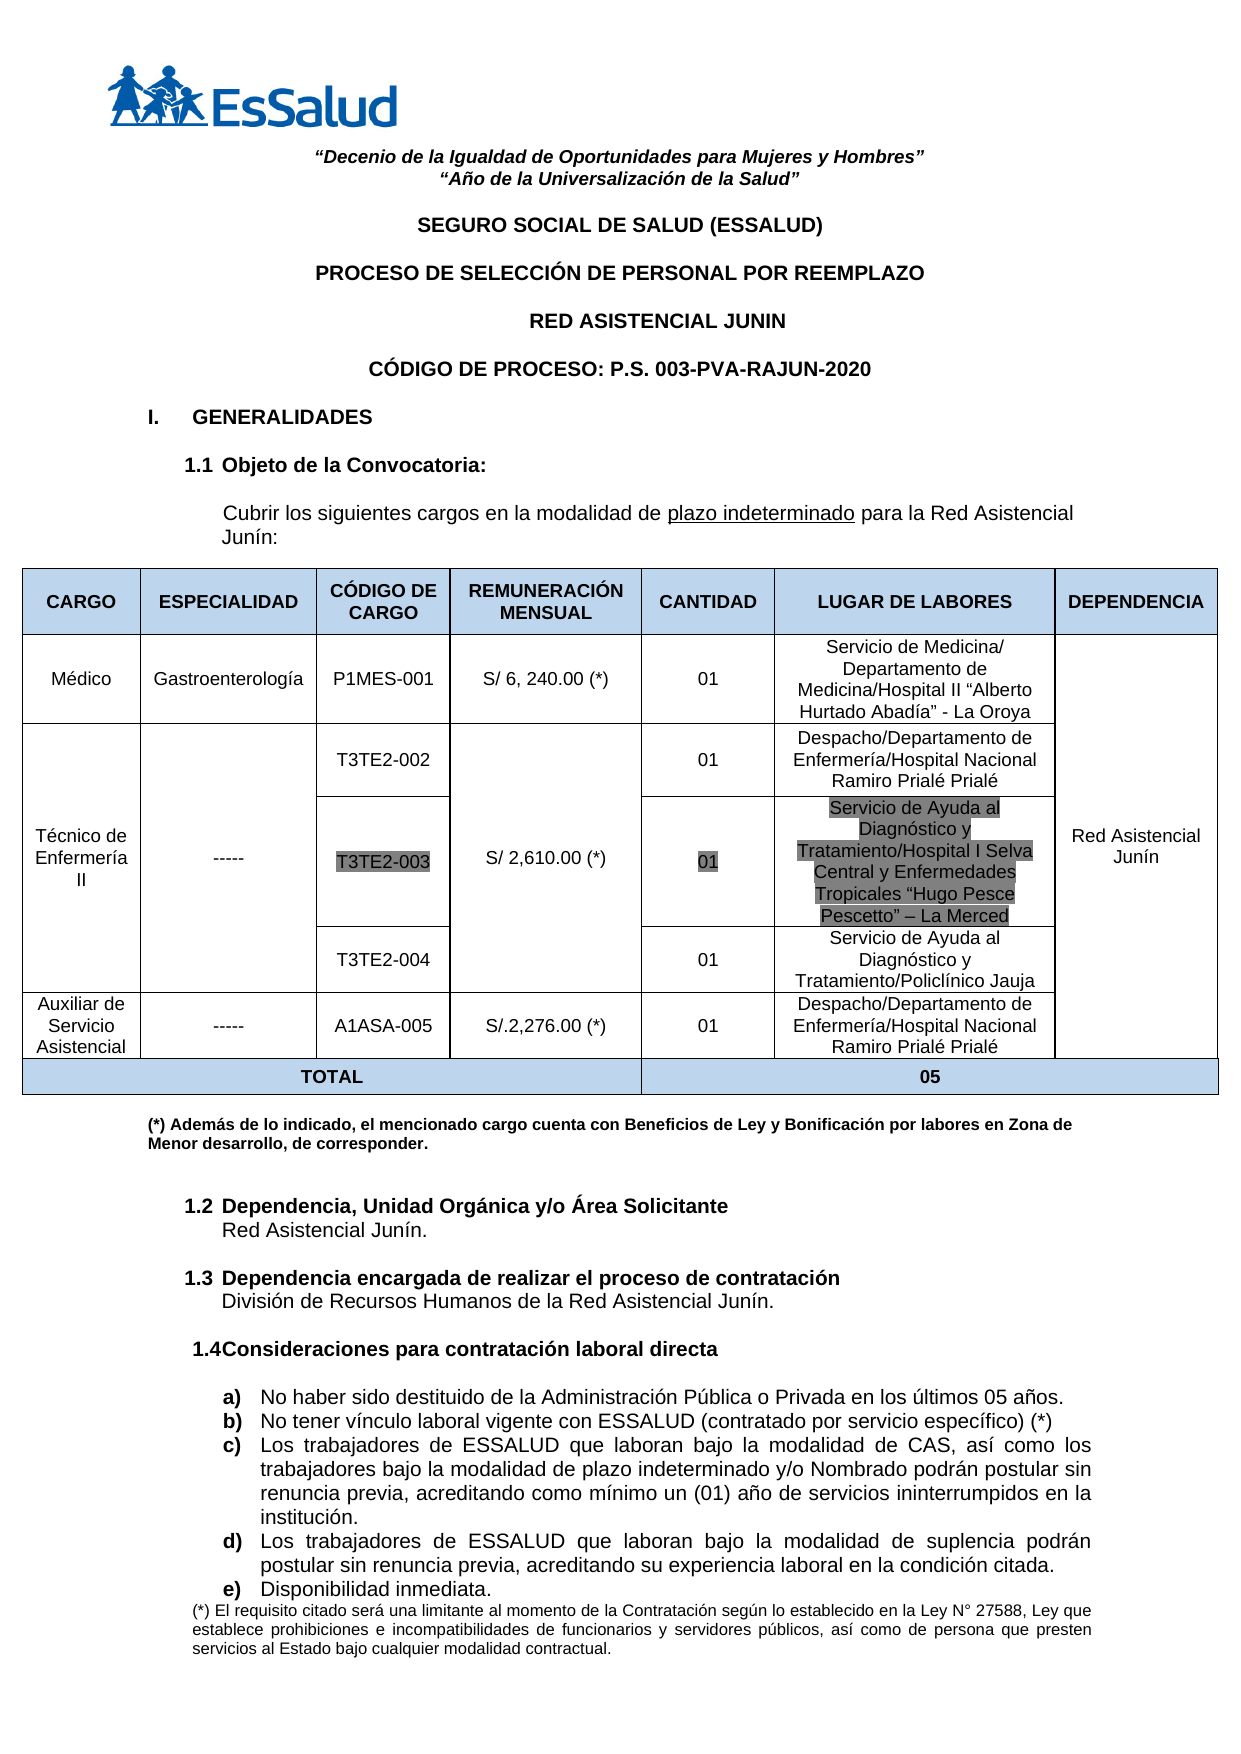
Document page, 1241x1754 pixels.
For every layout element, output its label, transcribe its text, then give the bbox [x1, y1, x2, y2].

text División de Recursos Humanos de la Red Asistencial Junín. [148, 1289, 1092, 1313]
table_header DEPENDENCIA [1056, 569, 1217, 634]
table_cell Médico [23, 635, 140, 722]
table_cell 01 [642, 635, 774, 722]
list Menor desarrollo, de corresponder. [148, 1134, 1092, 1153]
table_cell T3TE2-004 [317, 927, 449, 992]
text SEGURO SOCIAL DE SALUD (ESSALUD) [148, 213, 1092, 237]
table_header LUGAR DE LABORES [775, 569, 1054, 634]
list No haber sido destituido de o Privada en los últimos 05 años. [223, 1385, 1092, 1409]
table_cell T3TE2-003 [317, 797, 449, 926]
list Los trabajadores de ESSALUD que laboran bajo la modalidad de suplencia podrán postular sin renuncia previa, acreditando su experiencia laboral en la condición citada. [223, 1529, 1092, 1577]
table_cell Red Asistencial Junín [1056, 635, 1217, 1057]
table_cell 05 [642, 1059, 1218, 1094]
list Los trabajadores de ESSALUD que laboran bajo la modalidad de CAS, así como los trabajadores bajo la modalidad de plazo indeterminado y/o Nombrado podrán postular sin renuncia previa, acreditando como mínimo un (01) año de servicios ininterrumpidos en la institución. [223, 1433, 1092, 1529]
list GENERALIDADES [148, 405, 1092, 429]
table_cell Técnico de Enfermería II [23, 724, 140, 992]
list (*) Además de lo indicado, el mencionado cargo cuenta con Beneficios de Ley y Bonificación por labores en Zona de [59, 1114, 1092, 1134]
table_cell Auxiliar de Servicio Asistencial [23, 993, 140, 1057]
list Dependencia encargada de realizar el proceso de contratación [184, 1265, 1092, 1289]
table_cell TOTAL [23, 1059, 641, 1094]
list No tener vínculo laboral vigente con ESSALUD (contratado por servicio específico) (*) [223, 1409, 1092, 1433]
table_cell ----- [141, 724, 316, 992]
table_cell P1MES-001 [317, 635, 449, 722]
text (*) El requisito citado será una limitante al momento de la Contratación según lo establecido en la Ley N° 27588, Ley que establece prohibiciones e incompatibilidades de funcionarios y servidores públicos, así como de persona que presten servicios al Estado bajo cualquier modalidad contractual. [192, 1601, 1092, 1658]
table_cell S/.2,276.00 (*) [451, 993, 641, 1057]
table_cell S/ 2,610.00 (*) [451, 724, 641, 992]
table_cell Despacho/Departamento de Enfermería/Hospital Nacional Ramiro Prialé Prialé [775, 993, 1054, 1057]
list Disponibilidad inmediata. [223, 1577, 1092, 1601]
table_cell Despacho/Departamento de Enfermería/Hospital Nacional Ramiro Prialé Prialé [775, 724, 1054, 796]
table_cell Gastroenterología [141, 635, 316, 722]
table_cell Servicio de Ayuda al Diagnóstico y Tratamiento/Hospital I Selva Central y Enfermedades Tropicales “Hugo Pesce Pescetto” – La Merced [775, 797, 1054, 926]
list Dependencia, Unidad Orgánica y/o Área Solicitante [184, 1193, 1092, 1217]
table_cell A1ASA-005 [317, 993, 449, 1057]
table_header CANTIDAD [642, 569, 774, 634]
list RED ASISTENCIAL JUNIN [223, 309, 1092, 333]
text PROCESO DE SELECCIÓN DE PERSONAL POR REEMPLAZO [148, 261, 1092, 285]
list Consideraciones para contratación laboral directa [192, 1337, 1092, 1361]
table_header ESPECIALIDAD [141, 569, 316, 634]
text CÓDIGO DE PROCESO: P.S. 003-PVA-RAJUN-2020 [148, 357, 1092, 381]
table_cell T3TE2-002 [317, 724, 449, 796]
text Cubrir los siguientes cargos en la modalidad de plazo indeterminado para la Red Asistencial Junín: [221, 501, 1092, 549]
table_cell 01 [642, 724, 774, 796]
table_cell 01 [642, 993, 774, 1057]
table_cell S/ 6, 240.00 (*) [451, 635, 641, 722]
table_cell Servicio de Ayuda al Diagnóstico y Tratamiento/Policlínico Jauja [775, 927, 1054, 992]
table_header REMUNERACIÓN MENSUAL [451, 569, 641, 634]
list Objeto de la Convocatoria: [184, 453, 1092, 477]
text Red Asistencial Junín. [222, 1217, 1092, 1241]
table_cell 01 [642, 797, 774, 926]
table_cell Servicio de Medicina/ Departamento de Medicina/Hospital II “Alberto Hurtado Abadía” - La Oroya [775, 635, 1054, 722]
table_header CÓDIGO DE CARGO [317, 569, 449, 634]
table_cell ----- [141, 993, 316, 1057]
table_header CARGO [23, 569, 140, 634]
picture [82, 33, 426, 157]
table_cell 01 [642, 927, 774, 992]
